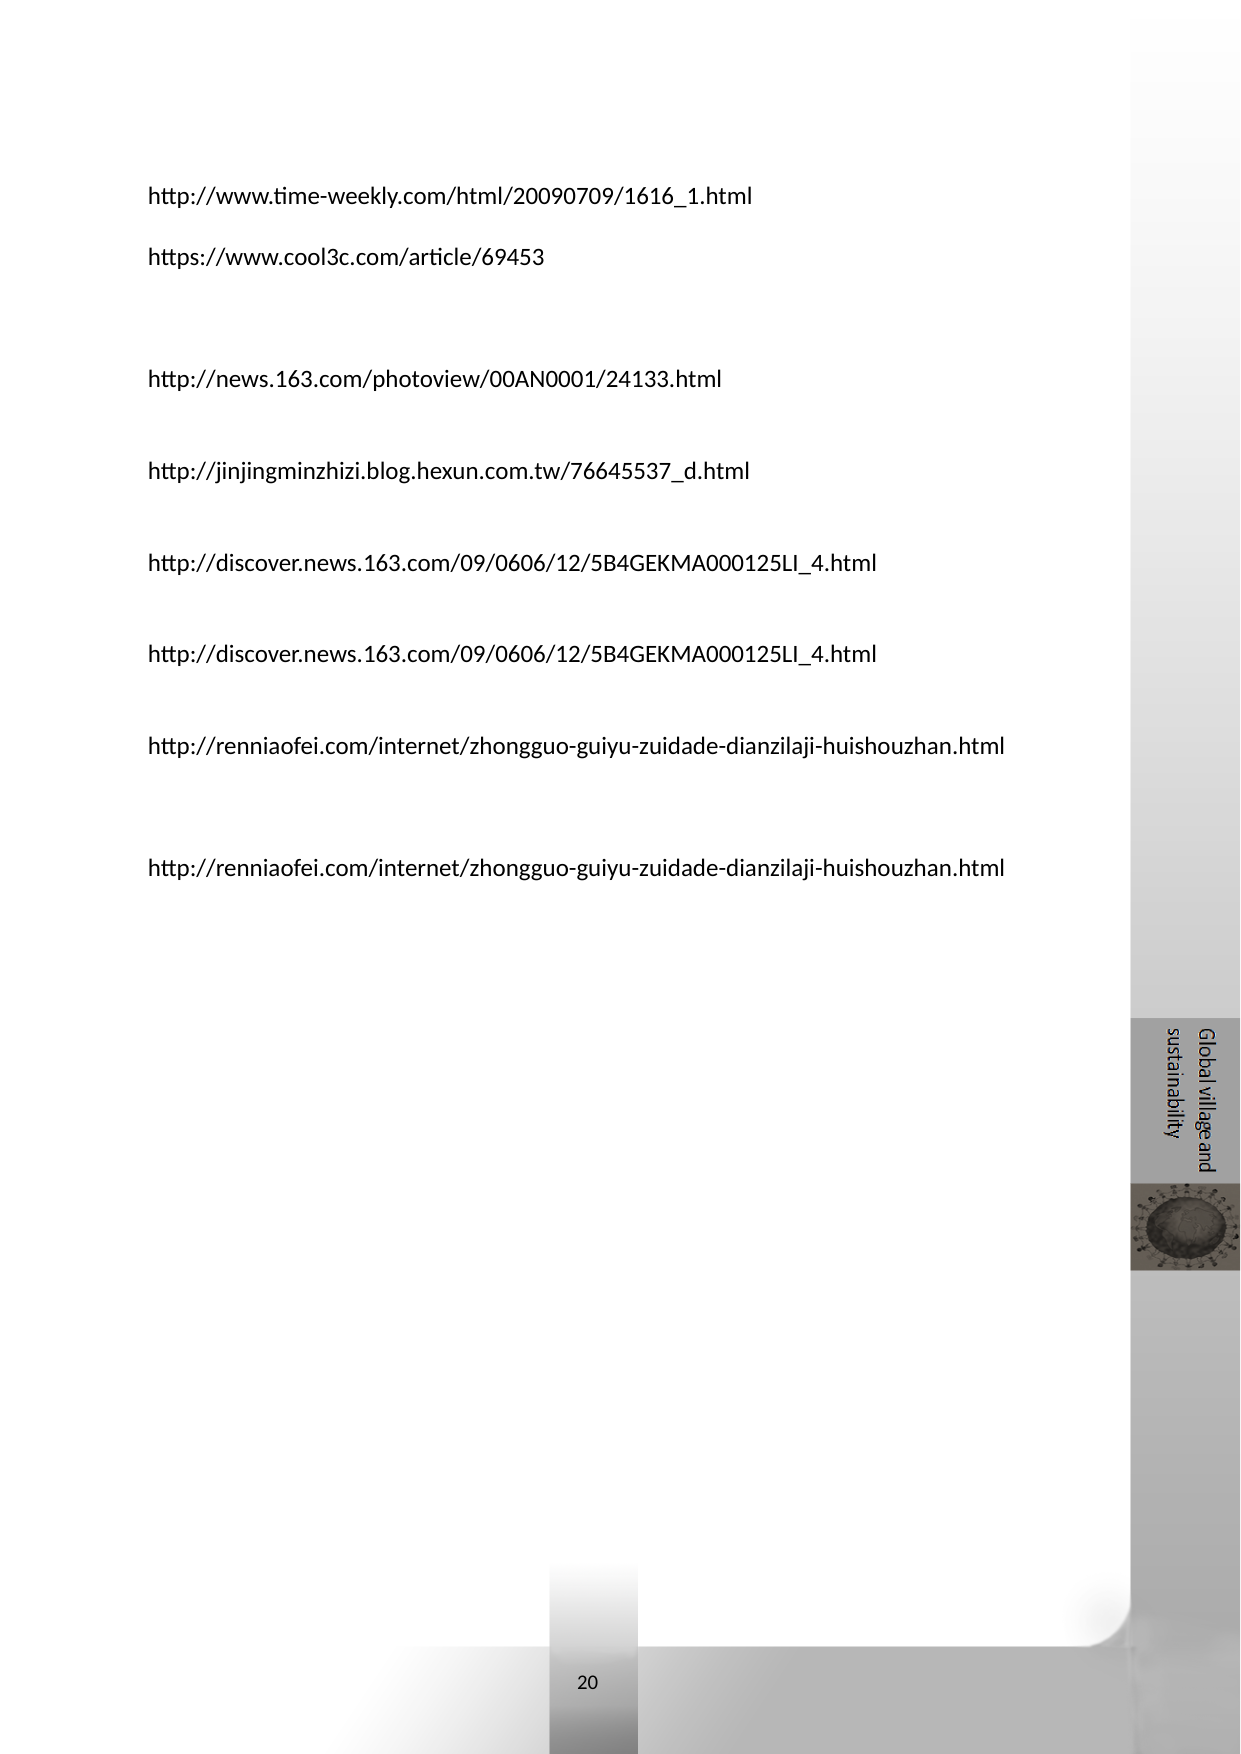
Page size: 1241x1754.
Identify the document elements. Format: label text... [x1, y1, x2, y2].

text http://discover.news.163.com/09/0606/12/5B4GEKMA000125LI_4.html [148, 547, 1137, 577]
picture [0, 3, 1241, 1754]
text https://www.cool3c.com/article/69453 [148, 242, 1137, 272]
text http://discover.news.163.com/09/0606/12/5B4GEKMA000125LI_4.html [148, 638, 1137, 669]
text http://renniaofei.com/internet/zhongguo-guiyu-zuidade-dianzilaji-huishouzhan.html [148, 852, 1137, 882]
text http://jinjingminzhizi.blog.hexun.com.tw/76645537_d.html [148, 455, 1137, 486]
text http://www.time-weekly.com/html/20090709/1616_1.html [148, 181, 1137, 211]
text http://news.163.com/photoview/00AN0001/24133.html [148, 364, 1137, 394]
text http://renniaofei.com/internet/zhongguo-guiyu-zuidade-dianzilaji-huishouzhan.html [148, 730, 1137, 760]
